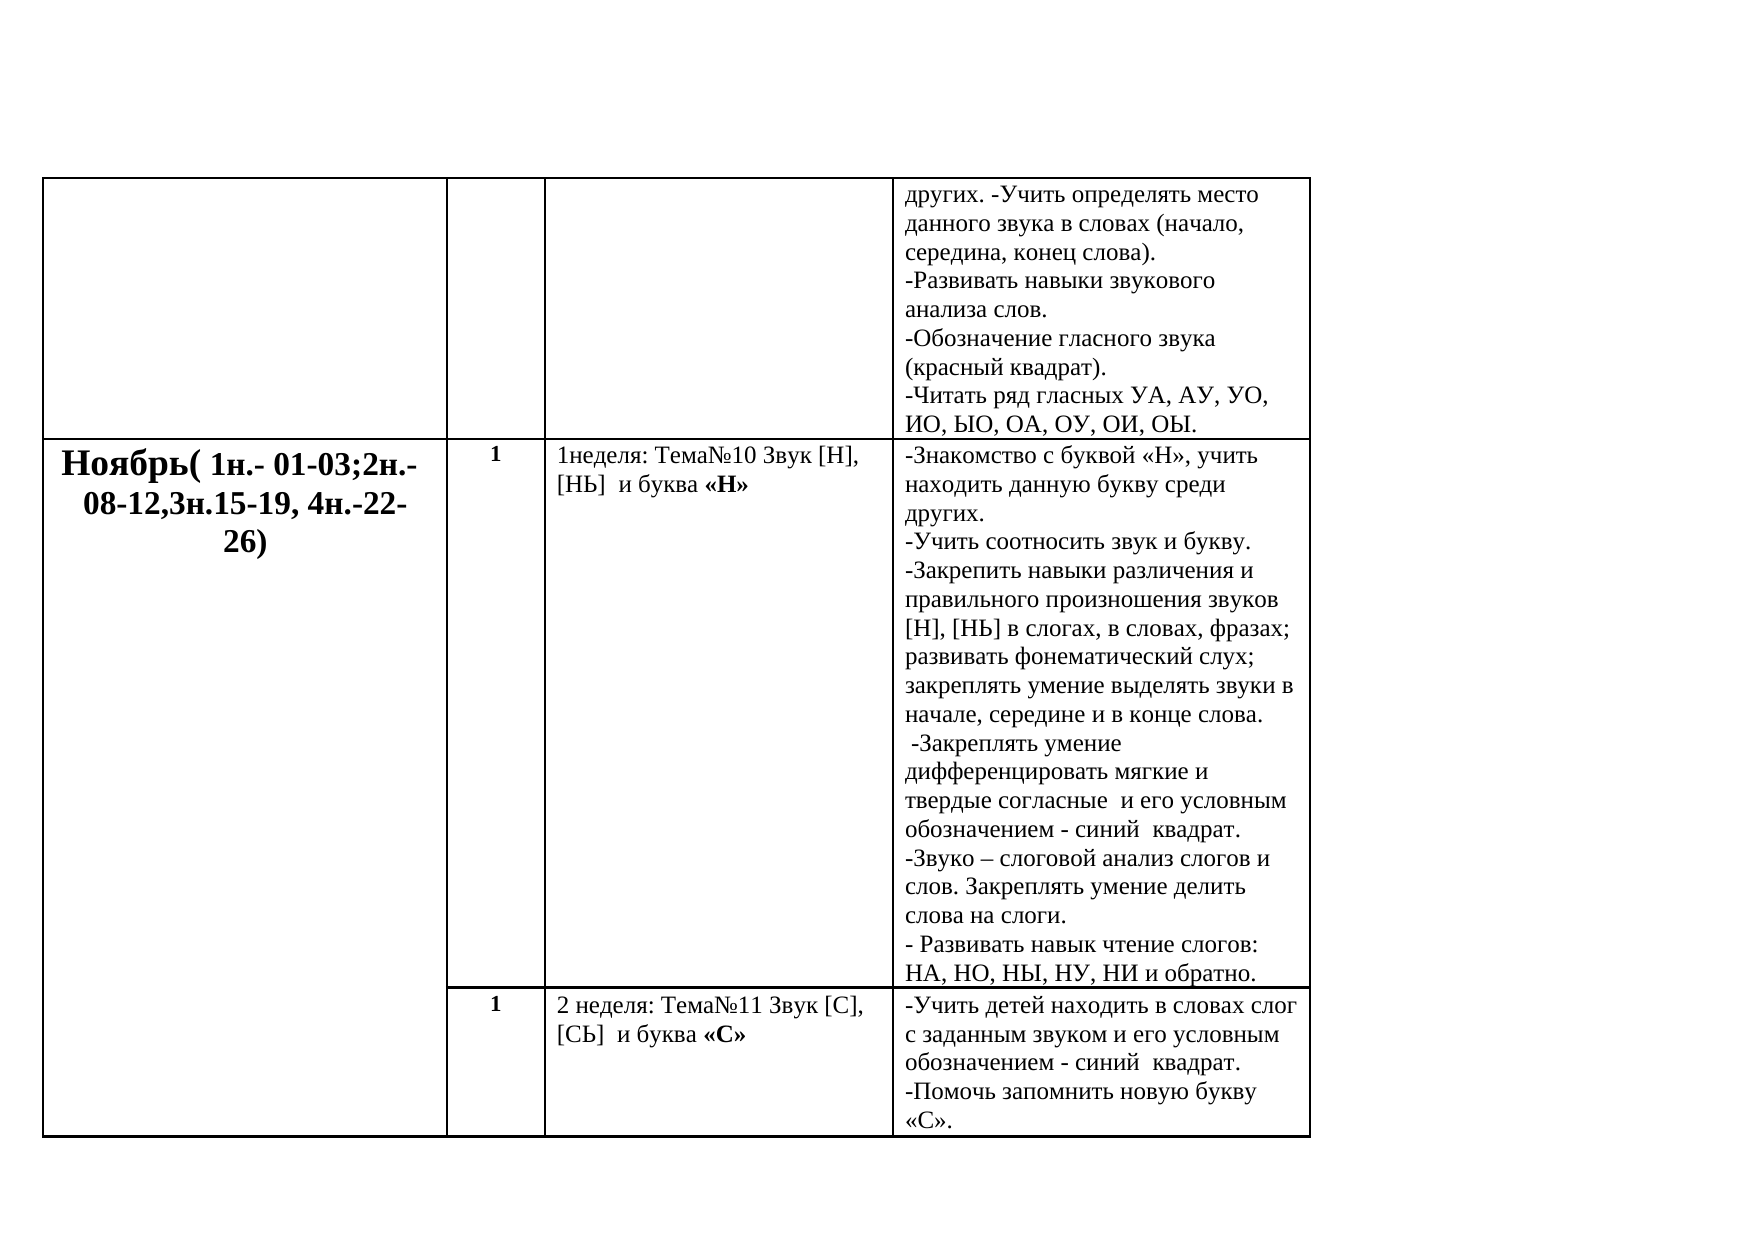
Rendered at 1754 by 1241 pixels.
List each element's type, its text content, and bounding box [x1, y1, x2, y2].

table_cell [44, 179, 446, 438]
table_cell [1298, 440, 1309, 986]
table_cell 1 [448, 440, 544, 986]
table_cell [894, 989, 1309, 1135]
table_cell Ноябрь( 1н.- 01-03;2н.-08-12,3н.15-19, 4н.-22-26) [44, 440, 446, 1135]
table_cell 1 [448, 179, 544, 438]
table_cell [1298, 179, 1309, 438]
table_cell 1 [448, 989, 544, 1135]
table_cell 1неделя: Тема№10 Звук [Н], [НЬ] и буква «Н» [546, 440, 892, 986]
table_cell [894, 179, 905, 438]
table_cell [546, 989, 892, 1135]
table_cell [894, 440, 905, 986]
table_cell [546, 179, 892, 438]
